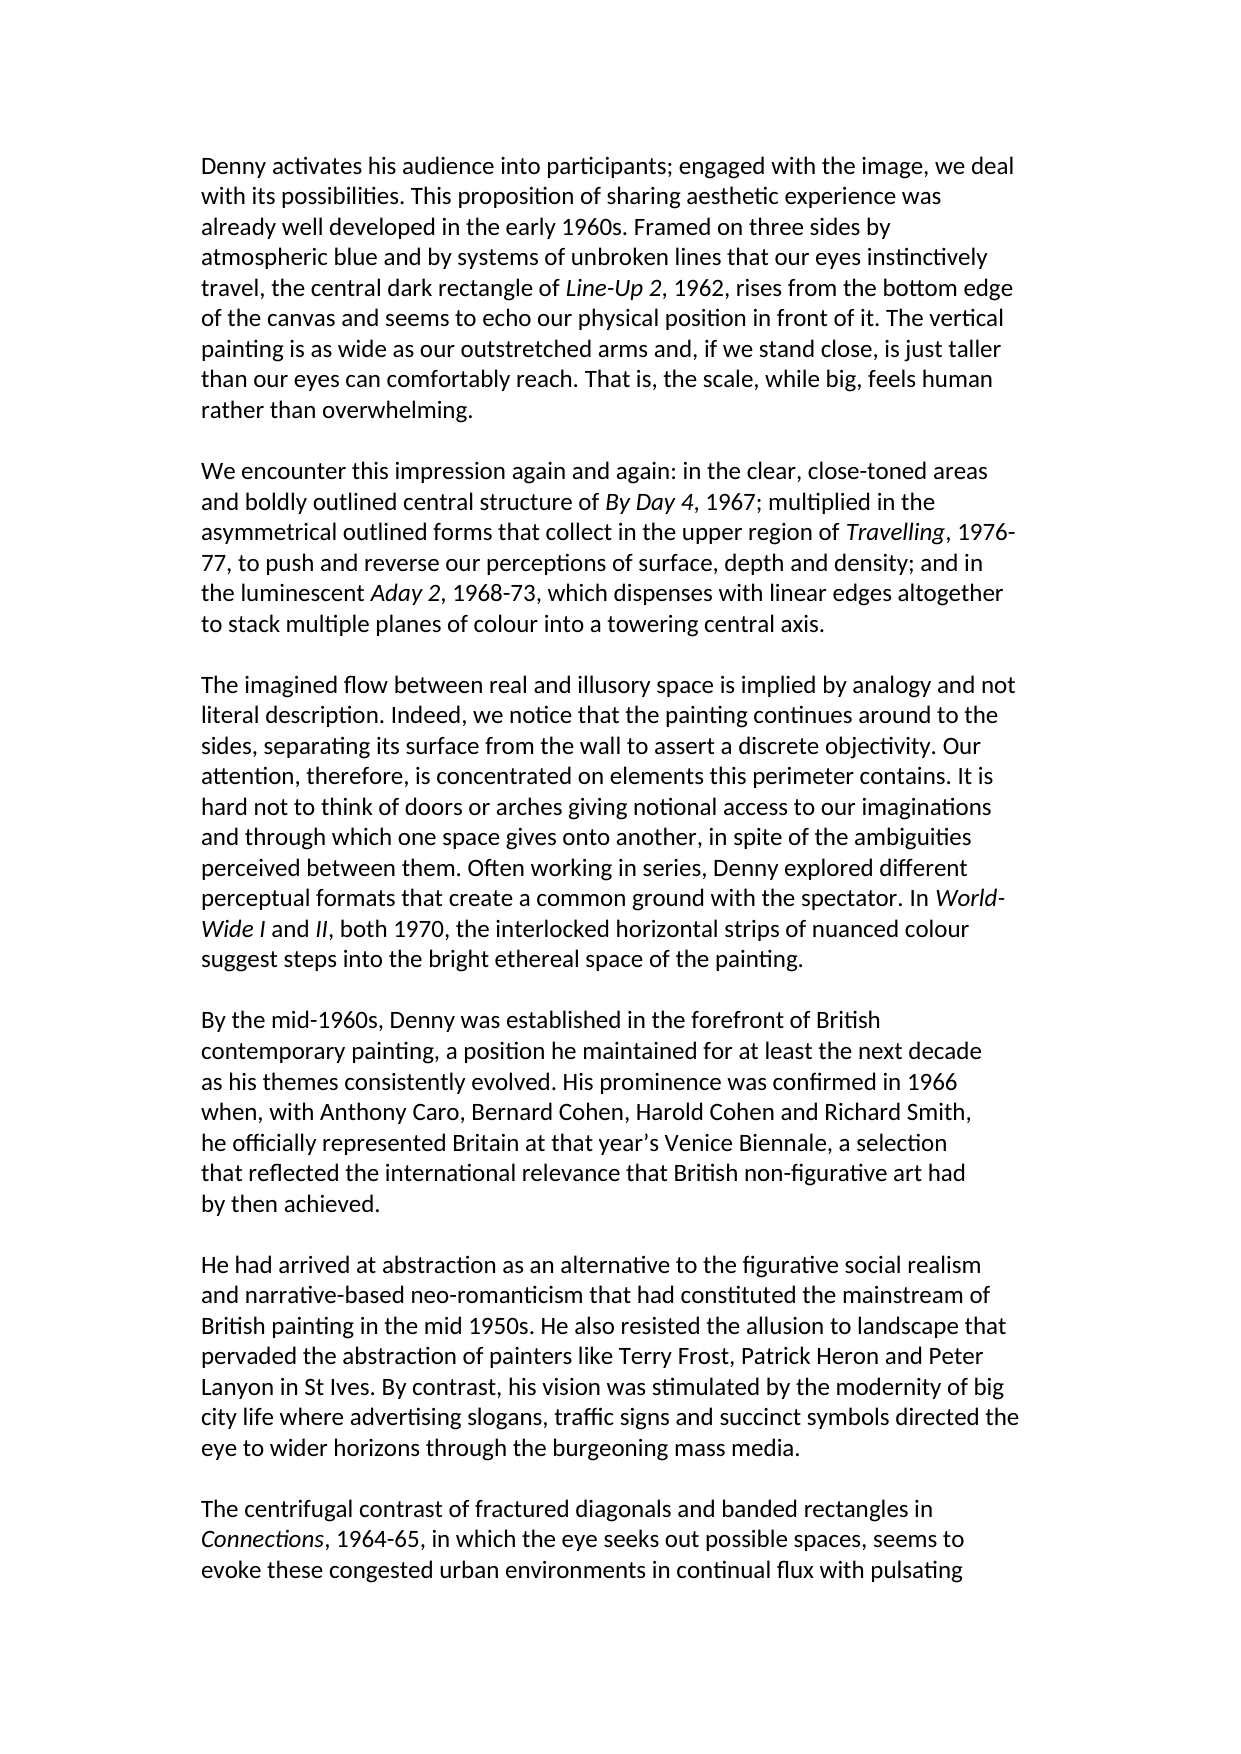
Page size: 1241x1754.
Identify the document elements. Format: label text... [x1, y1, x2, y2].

text We encounter this impression again and again: in the clear, close-toned areas and boldly outlined central structure of By Day 4, 1967; multiplied in the asymmetrical outlined forms that collect in the upper region of Travelling, 1976-77, to push and reverse our perceptions of surface, depth and density; and in the luminescent Aday 2, 1968-73, which dispenses with linear edges altogether to stack multiple planes of colour into a towering central axis. [201, 455, 1022, 638]
text The imagined flow between real and illusory space is implied by analogy and not literal description. Indeed, we notice that the painting continues around to the sides, separating its surface from the wall to assert a discrete objectivity. Our attention, therefore, is concentrated on elements this perimeter contains. It is hard not to think of doors or arches giving notional access to our imaginations and through which one space gives onto another, in spite of the ambiguities perceived between them. Often working in series, Denny explored different perceptual formats that create a common ground with the spectator. In World-Wide I and II, both 1970, the interlocked horizontal strips of nuanced colour suggest steps into the bright ethereal space of the painting. [201, 669, 1022, 974]
text By the mid-1960s, Denny was established in the forefront of British contemporary painting, a position he maintained for at least the next decade as his themes consistently evolved. His prominence was confirmed in 1966 when, with Anthony Caro, Bernard Cohen, Harold Cohen and Richard Smith, he officially represented Britain at that year’s Venice Biennale, a selection that reflected the international relevance that British non-figurative art had by then achieved. [201, 1004, 1022, 1218]
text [201, 1493, 1022, 1584]
text He had arrived at abstraction as an alternative to the figurative social realism and narrative-based neo-romanticism that had constituted the mainstream of British painting in the mid 1950s. He also resisted the allusion to landscape that pervaded the abstraction of painters like Terry Frost, Patrick Heron and Peter Lanyon in St Ives. By contrast, his vision was stimulated by the modernity of big city life where advertising slogans, traffic signs and succinct symbols directed the eye to wider horizons through the burgeoning mass media. [201, 1249, 1022, 1462]
text Denny activates his audience into participants; engaged with the image, we deal with its possibilities. This proposition of sharing aesthetic experience was already well developed in the early 1960s. Framed on three sides by atmospheric blue and by systems of unbroken lines that our eyes instinctively travel, the central dark rectangle of Line-Up 2, 1962, rises from the bottom edge of the canvas and seems to echo our physical position in front of it. The vertical painting is as wide as our outstretched arms and, if we stand close, is just taller than our eyes can comfortably reach. That is, the scale, while big, feels human rather than overwhelming. [201, 150, 1022, 425]
